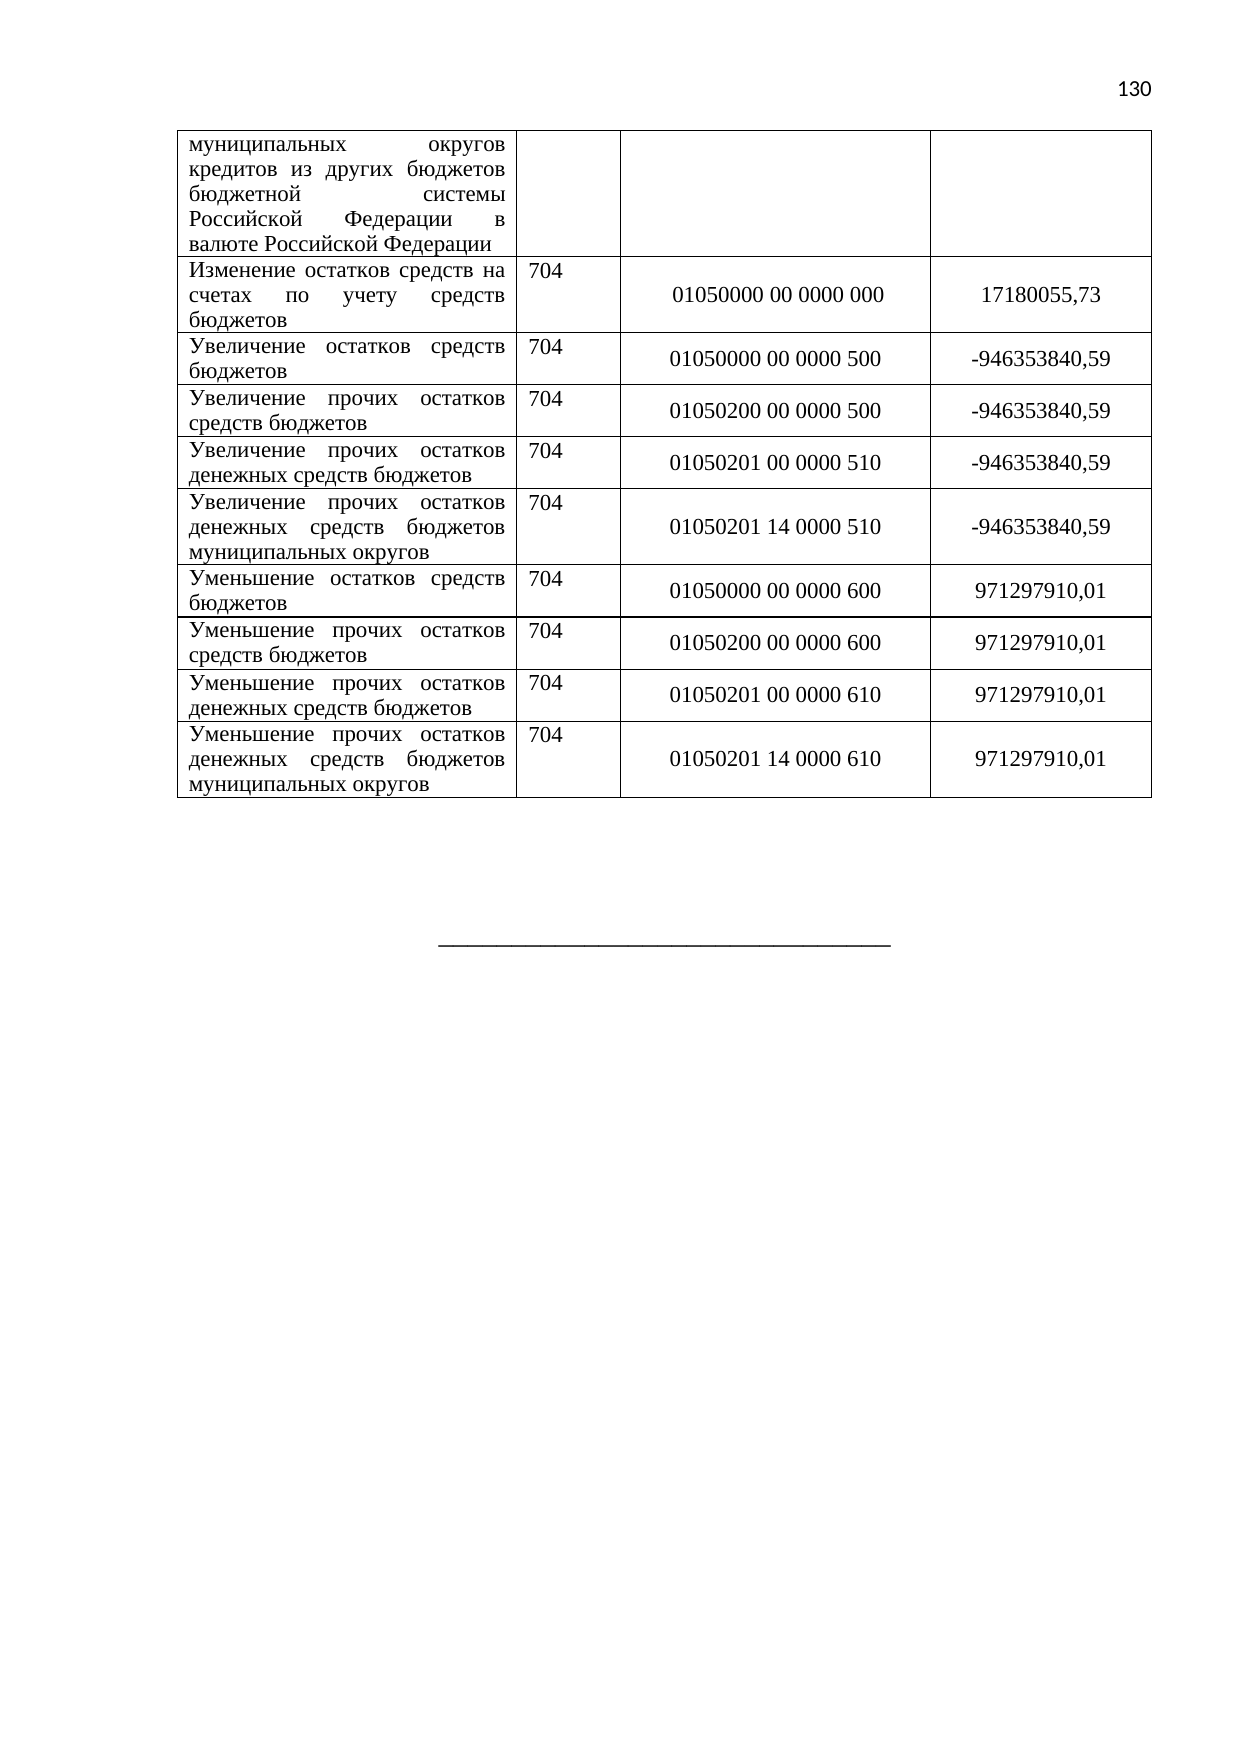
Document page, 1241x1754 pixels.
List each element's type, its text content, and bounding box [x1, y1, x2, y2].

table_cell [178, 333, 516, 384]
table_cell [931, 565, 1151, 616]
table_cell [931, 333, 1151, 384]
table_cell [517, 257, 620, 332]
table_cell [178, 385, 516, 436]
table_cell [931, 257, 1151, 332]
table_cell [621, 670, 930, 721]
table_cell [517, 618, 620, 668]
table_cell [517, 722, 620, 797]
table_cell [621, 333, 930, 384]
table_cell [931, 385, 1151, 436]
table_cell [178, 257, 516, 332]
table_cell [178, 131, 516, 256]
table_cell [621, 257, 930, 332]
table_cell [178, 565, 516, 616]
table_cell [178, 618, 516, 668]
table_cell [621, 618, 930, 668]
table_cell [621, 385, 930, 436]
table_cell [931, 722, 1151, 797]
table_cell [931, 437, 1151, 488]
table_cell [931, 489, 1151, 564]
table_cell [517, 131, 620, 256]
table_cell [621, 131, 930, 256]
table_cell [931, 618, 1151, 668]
text _______________________________ [177, 916, 1152, 950]
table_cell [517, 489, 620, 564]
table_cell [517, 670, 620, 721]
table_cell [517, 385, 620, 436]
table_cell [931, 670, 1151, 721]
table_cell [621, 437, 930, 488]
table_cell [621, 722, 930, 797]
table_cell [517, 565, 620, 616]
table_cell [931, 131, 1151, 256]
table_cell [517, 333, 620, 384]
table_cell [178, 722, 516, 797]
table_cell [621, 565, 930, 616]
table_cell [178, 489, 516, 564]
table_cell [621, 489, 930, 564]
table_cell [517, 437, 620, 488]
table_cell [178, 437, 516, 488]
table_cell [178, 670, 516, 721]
